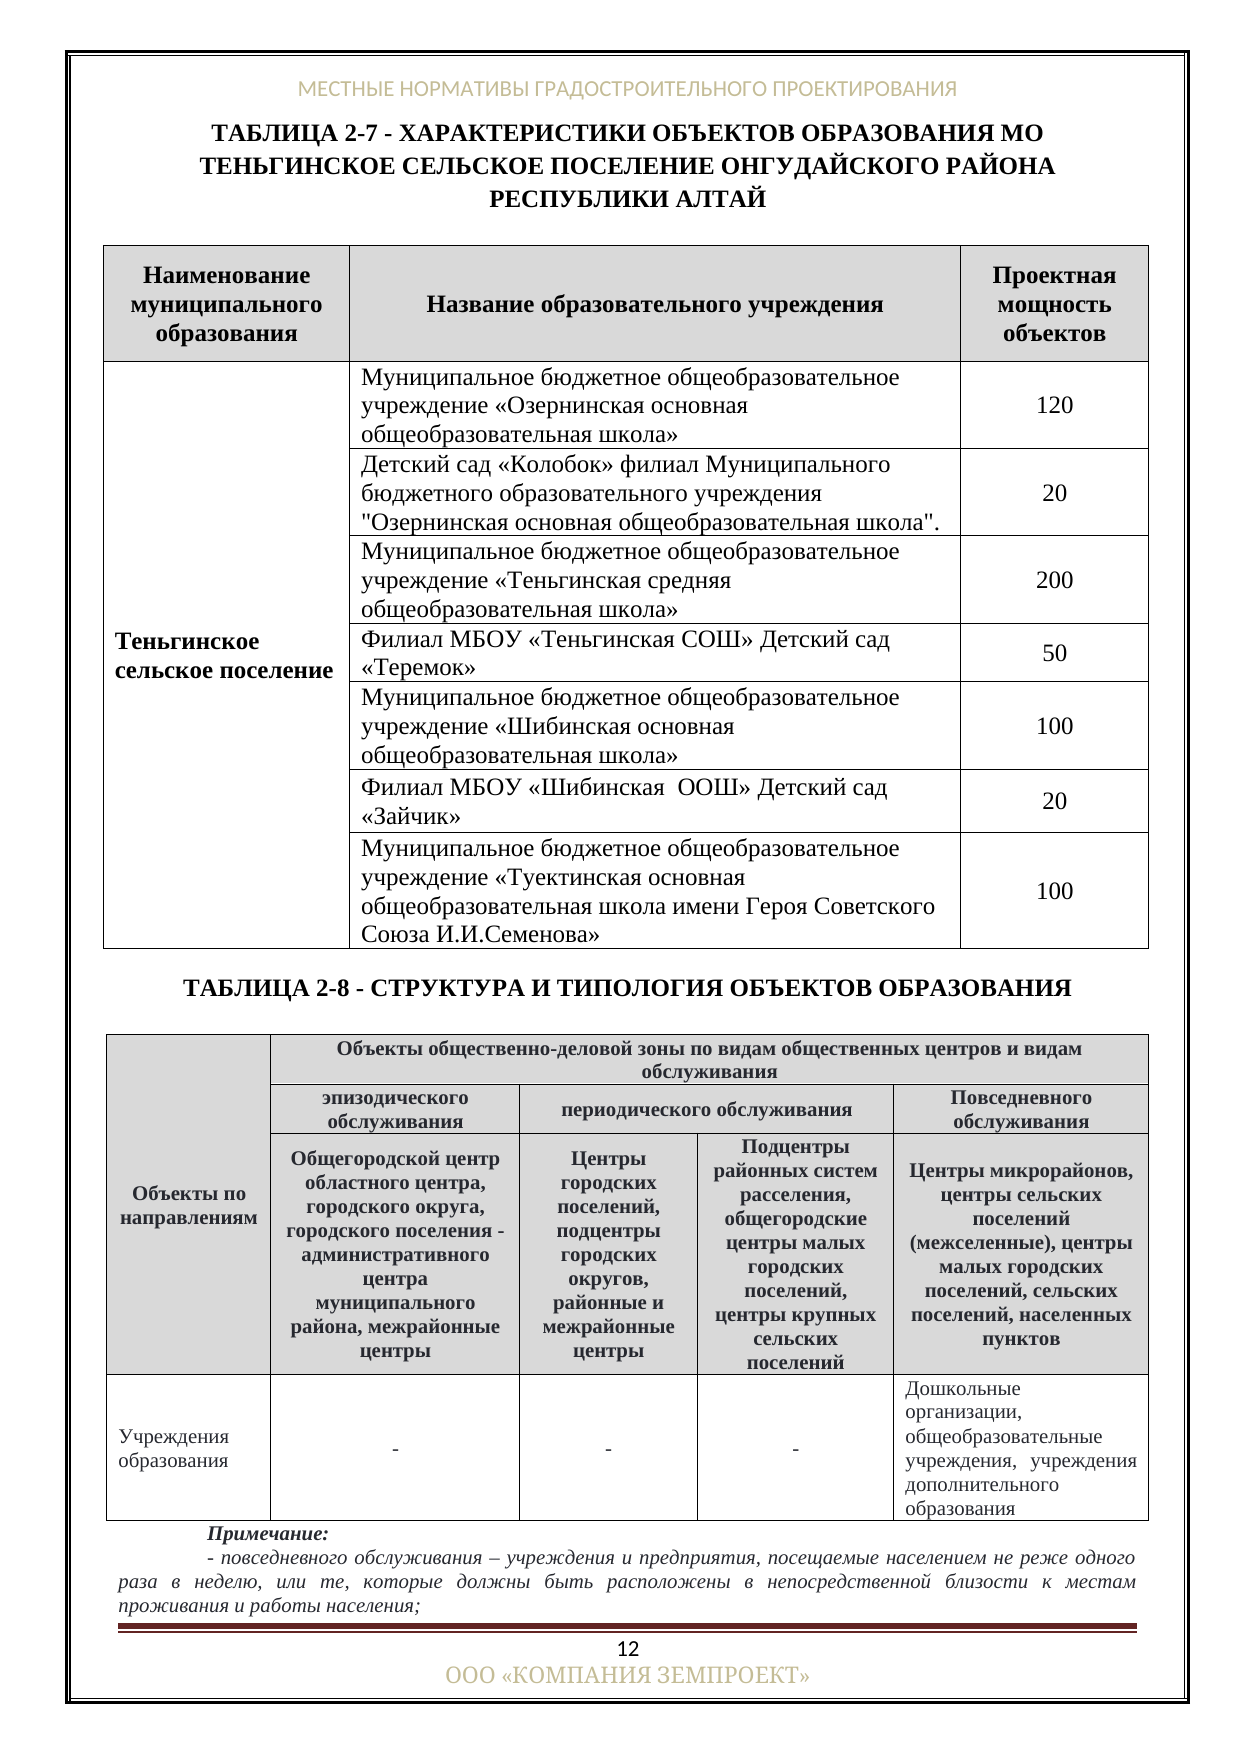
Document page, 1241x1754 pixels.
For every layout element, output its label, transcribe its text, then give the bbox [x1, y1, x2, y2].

table_cell периодического обслуживания [520, 1085, 893, 1133]
table_header Объекты по направлениям [107, 1035, 270, 1374]
table_cell Центры микрорайонов, центры сельских поселений (межселенные), центры малых городских поселений, сельских поселений, населенных пунктов [894, 1134, 1148, 1374]
table_cell 100 [961, 833, 1148, 948]
table_cell - [271, 1375, 519, 1520]
table_cell Повседневного обслуживания [894, 1085, 1148, 1133]
table_header Наименование муниципального образования [104, 246, 349, 361]
table_cell 20 [961, 449, 1148, 535]
table_cell Общегородской центр областного центра, городского округа, городского поселения - административного центра муниципального района, межрайонные центры [271, 1134, 519, 1374]
table_cell Подцентры районных систем расселения, общегородские центры малых городских поселений, центры крупных сельских поселений [698, 1134, 893, 1374]
table_cell 20 [961, 770, 1148, 832]
table_cell - [520, 1375, 697, 1520]
table_cell Дошкольные организации, общеобразовательные учреждения, учреждения дополнительного образования [894, 1375, 1148, 1520]
table_cell 120 [961, 362, 1148, 448]
table_header Название образовательного учреждения [350, 246, 960, 361]
table_cell Учреждения образования [107, 1375, 270, 1520]
table_cell Филиал МБОУ «Теньгинская СОШ» Детский сад «Теремок» [350, 624, 960, 681]
table_cell 50 [961, 624, 1148, 681]
table_cell Центры городских поселений, подцентры городских округов, районные и межрайонные центры [520, 1134, 697, 1374]
text - повседневного обслуживания – учреждения и предприятия, посещаемые населением не реже одного раза в неделю, или те, которые должны быть расположены в непосредственной близости к местам проживания и работы населения; [118, 1545, 1137, 1617]
table_cell Муниципальное бюджетное общеобразовательное учреждение «Теньгинская средняя общеобразовательная школа» [350, 536, 960, 623]
table_cell Муниципальное бюджетное общеобразовательное учреждение «Шибинская основная общеобразовательная школа» [350, 682, 960, 768]
table_header Объекты общественно-деловой зоны по видам общественных центров и видам обслуживания [271, 1035, 1148, 1083]
table_cell Детский сад «Колобок» филиал Муниципального бюджетного образовательного учреждения "Озернинская основная общеобразовательная школа". [350, 449, 960, 535]
text Примечание: [118, 1521, 1137, 1545]
table_cell 100 [961, 682, 1148, 768]
table_cell Филиал МБОУ «Шибинская ООШ» Детский сад «Зайчик» [350, 770, 960, 832]
table_cell Муниципальное бюджетное общеобразовательное учреждение «Туектинская основная общеобразовательная школа имени Героя Советского Союза И.И.Семенова» [350, 833, 960, 948]
table_cell - [698, 1375, 893, 1520]
table_header Проектная мощность объектов [961, 246, 1148, 361]
subtitle ТАБЛИЦА 2-8 - Структура и типология объектов образования [118, 973, 1137, 1002]
table_cell эпизодического обслуживания [271, 1085, 519, 1133]
table_cell Муниципальное бюджетное общеобразовательное учреждение «Озернинская основная общеобразовательная школа» [350, 362, 960, 448]
table_cell 200 [961, 536, 1148, 623]
subtitle ТАБЛИЦА 2-7 - Характеристики объектов образования МО ТЕНЬГИНСКОЕ СЕЛЬСКОЕ ПОСЕЛЕНИЕ ОНГУДАЙСКОГО района РЕСПУБЛИКИ АЛТАЙ [118, 118, 1137, 213]
table_cell Теньгинское сельское поселение [104, 362, 349, 948]
